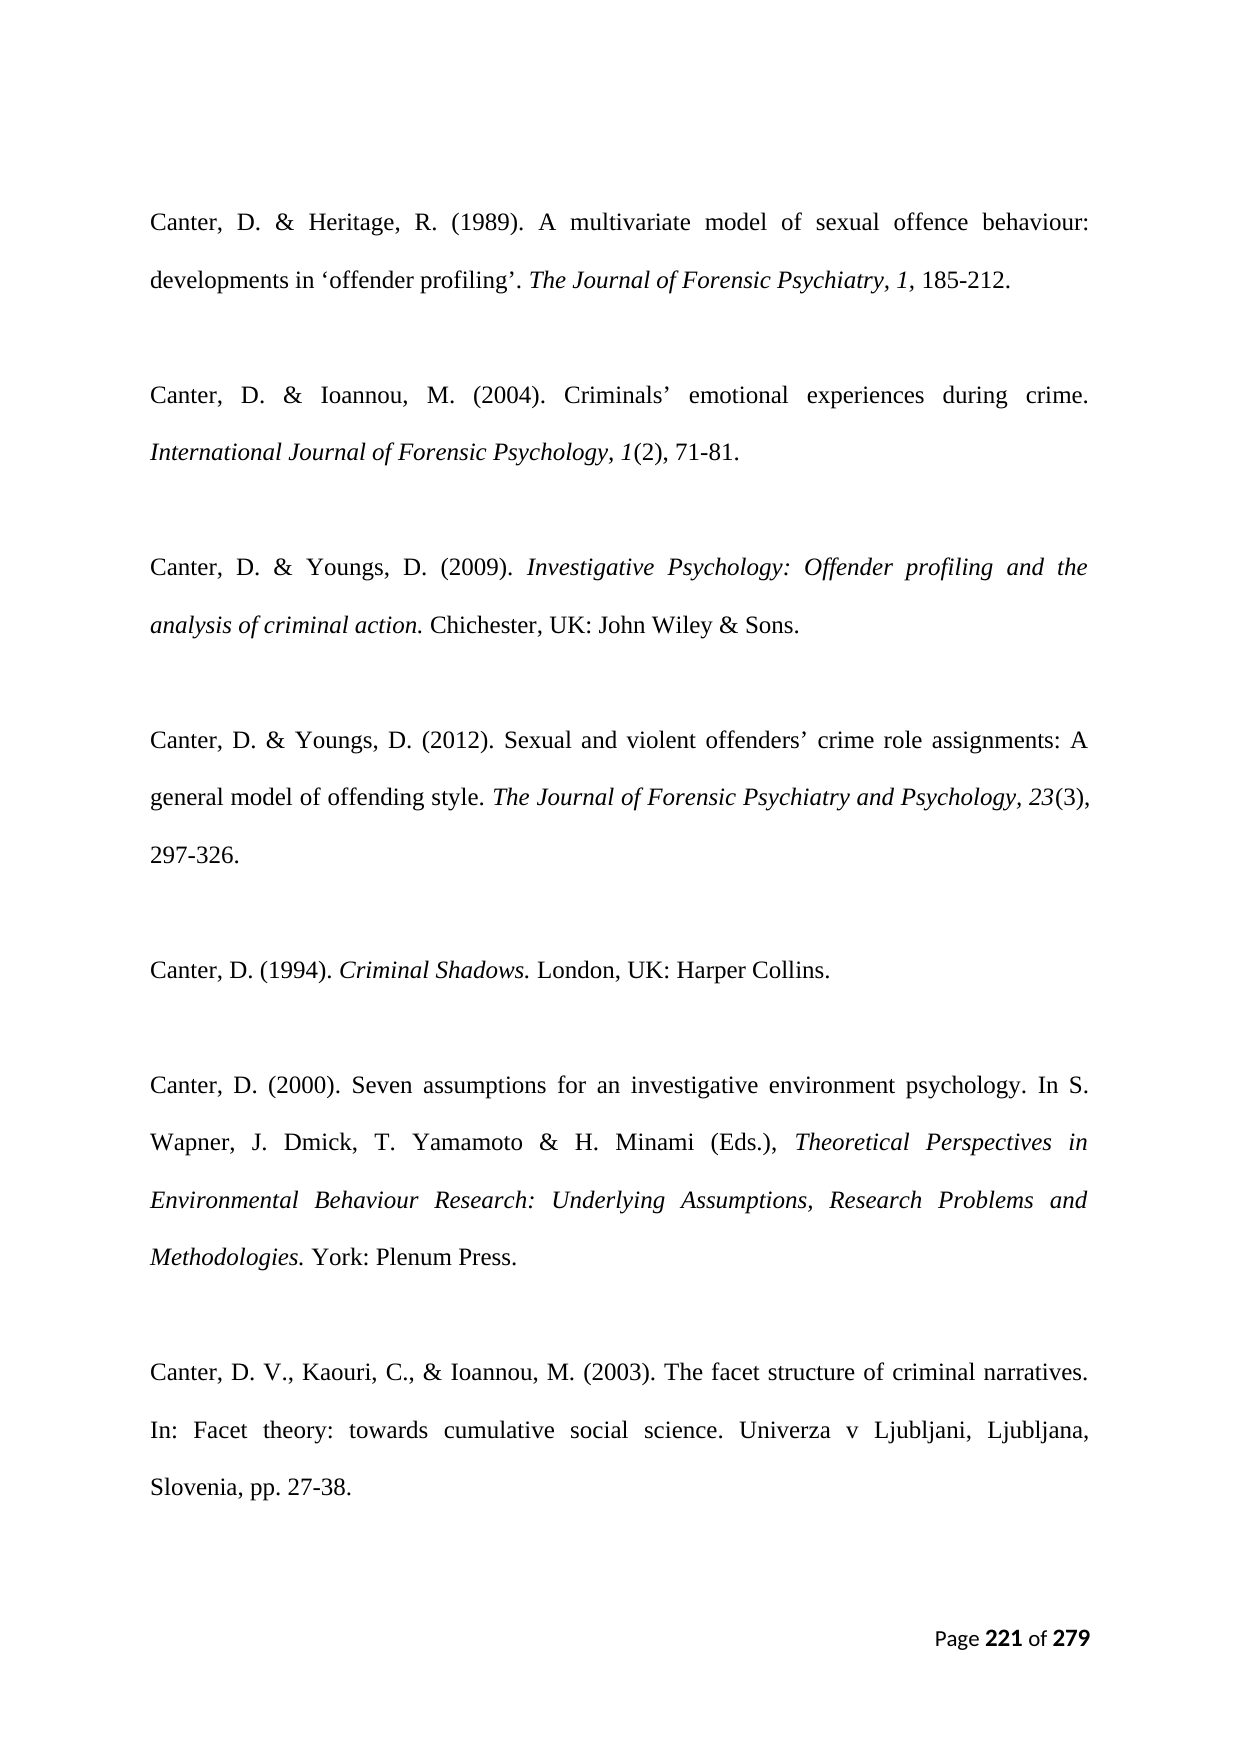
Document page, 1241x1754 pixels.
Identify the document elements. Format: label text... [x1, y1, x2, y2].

text Canter, D. & Youngs, D. (2012). Sexual and violent offenders’ crime role assignments: A general model of offending style. The Journal of Forensic Psychiatry and Psychology, 23(3), 297-326. [150, 725, 1090, 869]
text Canter, D. & Heritage, R. (1989). A multivariate model of sexual offence behaviour: developments in ‘offender profiling’. The Journal of Forensic Psychiatry, 1, 185-212. [150, 207, 1090, 294]
text Canter, D. (2000). Seven assumptions for an investigative environment psychology. In S. Wapner, J. Dmick, T. Yamamoto & H. Minami (Eds.), Theoretical Perspectives in Environmental Behaviour Research: Underlying Assumptions, Research Problems and Methodologies. York: Plenum Press. [150, 1070, 1090, 1271]
text Canter, D. & Youngs, D. (2009). Investigative Psychology: Offender profiling and the analysis of criminal action. Chichester, UK: John Wiley & Sons. [150, 552, 1090, 639]
text Canter, D. (1994). Criminal Shadows. London, UK: Harper Collins. [150, 955, 1090, 984]
text Canter, D. & Ioannou, M. (2004). Criminals’ emotional experiences during crime. International Journal of Forensic Psychology, 1(2), 71-81. [150, 380, 1090, 466]
text Canter, D. V., Kaouri, C., & Ioannou, M. (2003). The facet structure of criminal narratives. In: Facet theory: towards cumulative social science. Univerza v Ljubljani, Ljubljana, Slovenia, pp. 27-38. [150, 1357, 1090, 1501]
